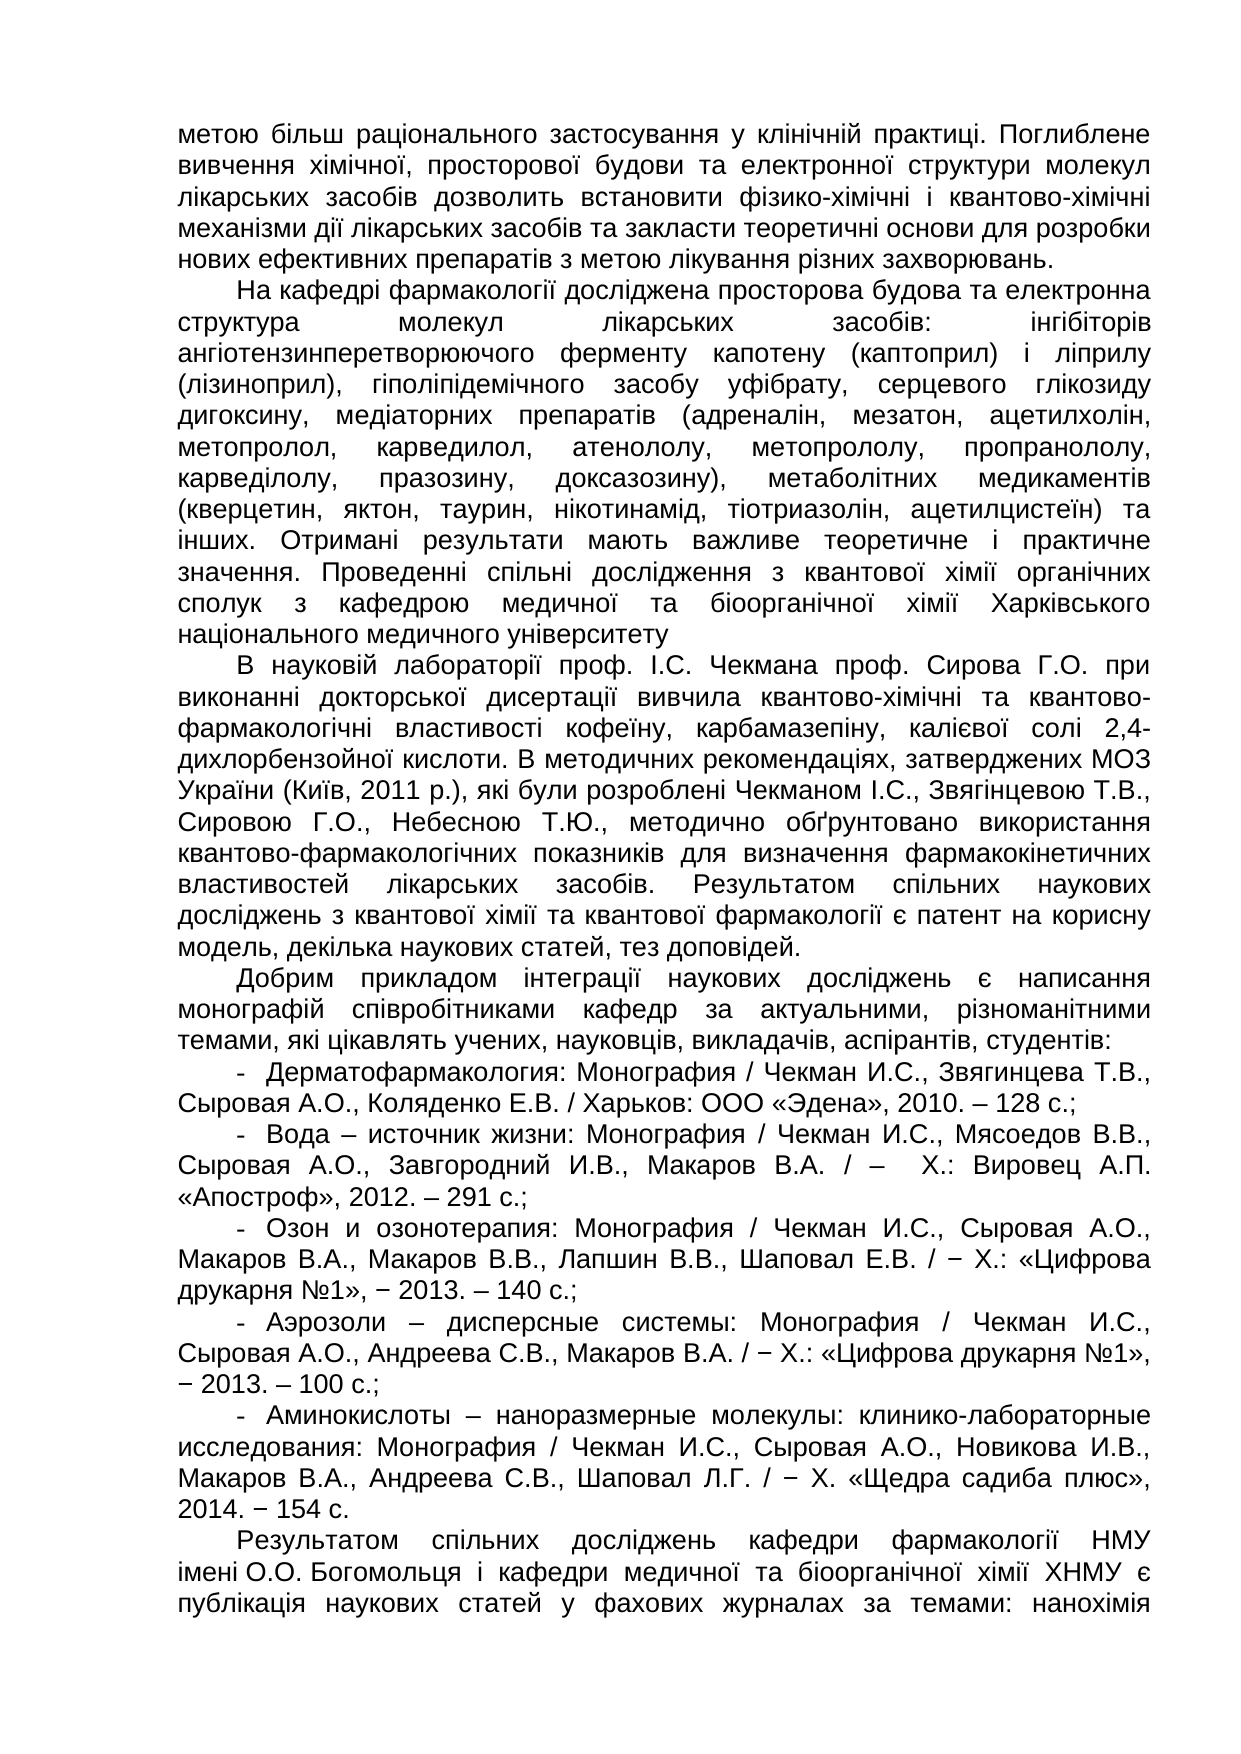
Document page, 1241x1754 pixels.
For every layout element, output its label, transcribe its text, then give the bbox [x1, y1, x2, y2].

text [177, 1524, 1152, 1618]
list Вода – источник жизни: Монография / Чекман И.С., Мясоедов В.В., Сыровая А.О., Завгородний И.В., Макаров В.А. / – Х.: Вировец А.П. «Апостроф», 2012. – 291 с.; [177, 1118, 1152, 1212]
list Дерматофармакология: Монография / Чекман И.С., Звягинцева Т.В., Сыровая А.О., Коляденко Е.В. / Харьков: ООО «Эдена», 2010. – 128 с.; [177, 1056, 1152, 1118]
list Аэрозоли – дисперсные системы: Монография / Чекман И.С., Сыровая А.О., Андреева С.В., Макаров В.А. / − Х.: «Цифрова друкарня №1», − 2013. – 100 с.; [177, 1306, 1152, 1399]
list Озон и озонотерапия: Монография / Чекман И.С., Сыровая А.О., Макаров В.А., Макаров В.В., Лапшин В.В., Шаповал Е.В. / − Х.: «Цифрова друкарня №1», − 2013. – 140 с.; [177, 1212, 1152, 1306]
text На кафедрі фармакології досліджена просторова будова та електронна структура молекул лікарських засобів: інгібіторів ангіотензинперетворюючого ферменту капотену (каптоприл) і ліприлу (лізиноприл), гіполіпідемічного засобу уфібрату, серцевого глікозиду дигоксину, медіаторних препаратів (адреналін, мезатон, ацетилхолін, метопролол, карведилол, атенололу, метопрололу, пропранололу, карведілолу, празозину, доксазозину), метаболітних медикаментів (кверцетин, яктон, таурин, нікотинамід, тіотриазолін, ацетилцистеїн) та інших. Отримані результати мають важливе теоретичне і практичне значення. Проведенні спільні дослідження з квантової хімії органічних сполук з кафедрою медичної та біоорганічної хімії Харківського національного медичного університету [177, 274, 1152, 649]
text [177, 118, 1152, 274]
list Аминокислоты – наноразмерные молекулы: клинико-лабораторные исследования: Монография / Чекман И.С., Сыровая А.О., Новикова И.В., Макаров В.А., Андреева С.В., Шаповал Л.Г. / − Х. «Щедра садиба плюс», 2014. − 154 с. [177, 1399, 1152, 1524]
text Добрим прикладом інтеграції наукових досліджень є написання монографій співробітниками кафедр за актуальними, різноманітними темами, які цікавлять учених, науковців, викладачів, аспірантів, студентів: [177, 962, 1152, 1056]
text В науковій лабораторії проф. І.С. Чекмана проф. Сирова Г.О. при виконанні докторської дисертації вивчила квантово-хімічні та квантово-фармакологічні властивості кофеїну, карбамазепіну, калієвої солі 2,4-дихлорбензойної кислоти. В методичних рекомендаціях, затверджених МОЗ України (Київ, 2011 р.), які були розроблені Чекманом І.С., Звягінцевою Т.В., Сировою Г.О., Небесною Т.Ю., методично обґрунтовано використання квантово-фармакологічних показників для визначення фармакокінетичних властивостей лікарських засобів. Результатом спільних наукових досліджень з квантової хімії та квантової фармакології є патент на корисну модель, декілька наукових статей, тез доповідей. [177, 649, 1152, 962]
